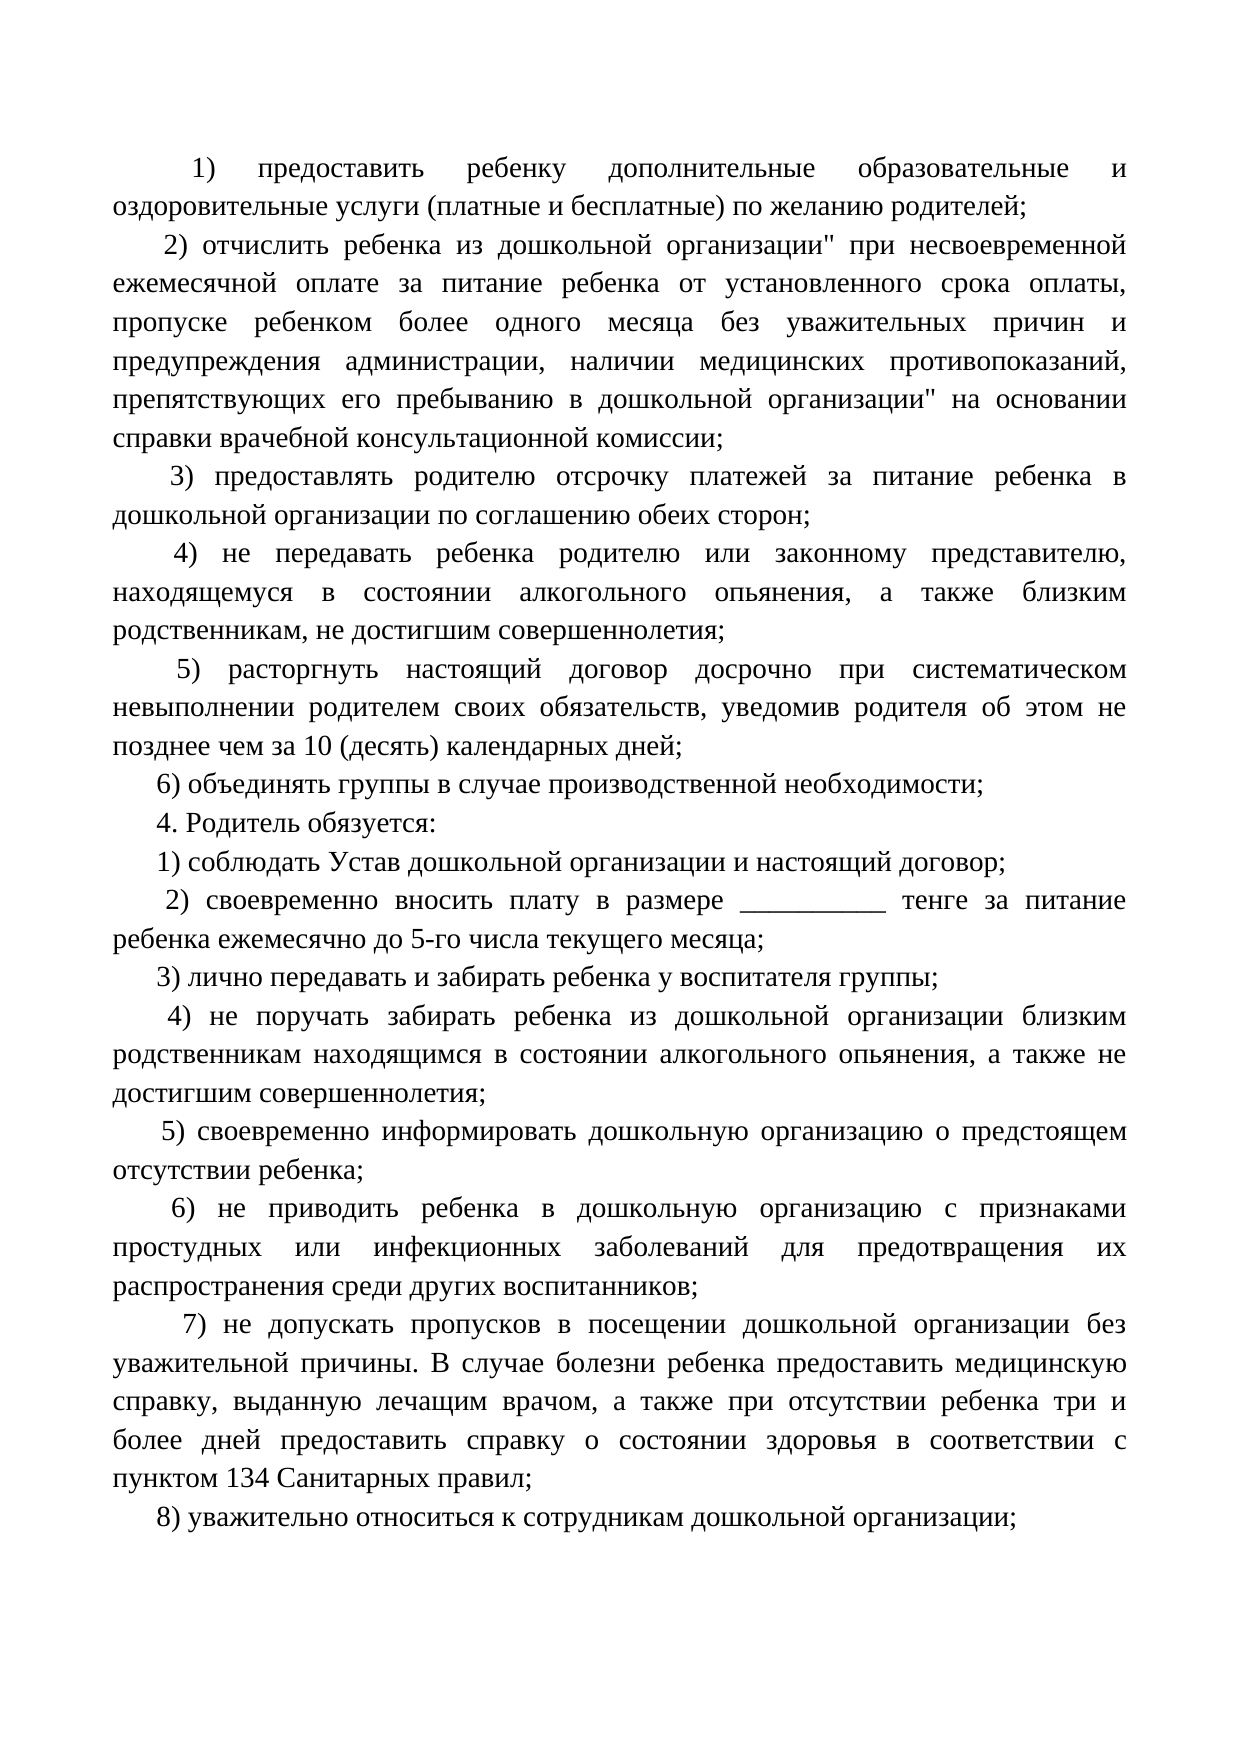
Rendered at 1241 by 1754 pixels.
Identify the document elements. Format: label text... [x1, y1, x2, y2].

text 7) не допускать пропусков в посещении дошкольной организации без уважительной причины. В случае болезни ребенка предоставить медицинскую справку, выданную лечащим врачом, а также при отсутствии ребенка три и более дней предоставить справку о состоянии здоровья в соответствии с пунктом 134 Санитарных правил; [112, 1306, 1128, 1494]
text 4) не передавать ребенка родителю или законному представителю, находящемуся в состоянии алкогольного опьянения, а также близким родственникам, не достигшим совершеннолетия; [112, 535, 1128, 646]
text 1) соблюдать Устав дошкольной организации и настоящий договор; [112, 844, 1128, 877]
text 8) уважительно относиться к сотрудникам дошкольной организации; [112, 1499, 1128, 1532]
text 2) своевременно вносить плату в размере __________ тенге за питание ребенка ежемесячно до 5-го числа текущего месяца; [112, 882, 1128, 954]
text 3) предоставлять родителю отсрочку платежей за питание ребенка в дошкольной организации по соглашению обеих сторон; [112, 458, 1128, 530]
text 5) расторгнуть настоящий договор досрочно при систематическом невыполнении родителем своих обязательств, уведомив родителя об этом не позднее чем за 10 (десять) календарных дней; [112, 651, 1128, 762]
text 3) лично передавать и забирать ребенка у воспитателя группы; [112, 959, 1128, 993]
text 5) своевременно информировать дошкольную организацию о предстоящем отсутствии ребенка; [112, 1113, 1128, 1186]
text 6) не приводить ребенка в дошкольную организацию с признаками простудных или инфекционных заболеваний для предотвращения их распространения среди других воспитанников; [112, 1191, 1128, 1301]
text 4) не поручать забирать ребенка из дошкольной организации близким родственникам находящимся в состоянии алкогольного опьянения, а также не достигшим совершеннолетия; [112, 998, 1128, 1108]
text 2) отчислить ребенка из дошкольной организации" при несвоевременной ежемесячной оплате за питание ребенка от установленного срока оплаты, пропуске ребенком более одного месяца без уважительных причин и предупреждения администрации, наличии медицинских противопоказаний, препятствующих его пребыванию в дошкольной организации" на основании справки врачебной консультационной комиссии; [112, 227, 1128, 453]
text 1) предоставить ребенку дополнительные образовательные и оздоровительные услуги (платные и бесплатные) по желанию родителей; [112, 150, 1128, 222]
text 6) объединять группы в случае производственной необходимости; [112, 767, 1128, 800]
text 4. Родитель обязуется: [112, 805, 1128, 839]
